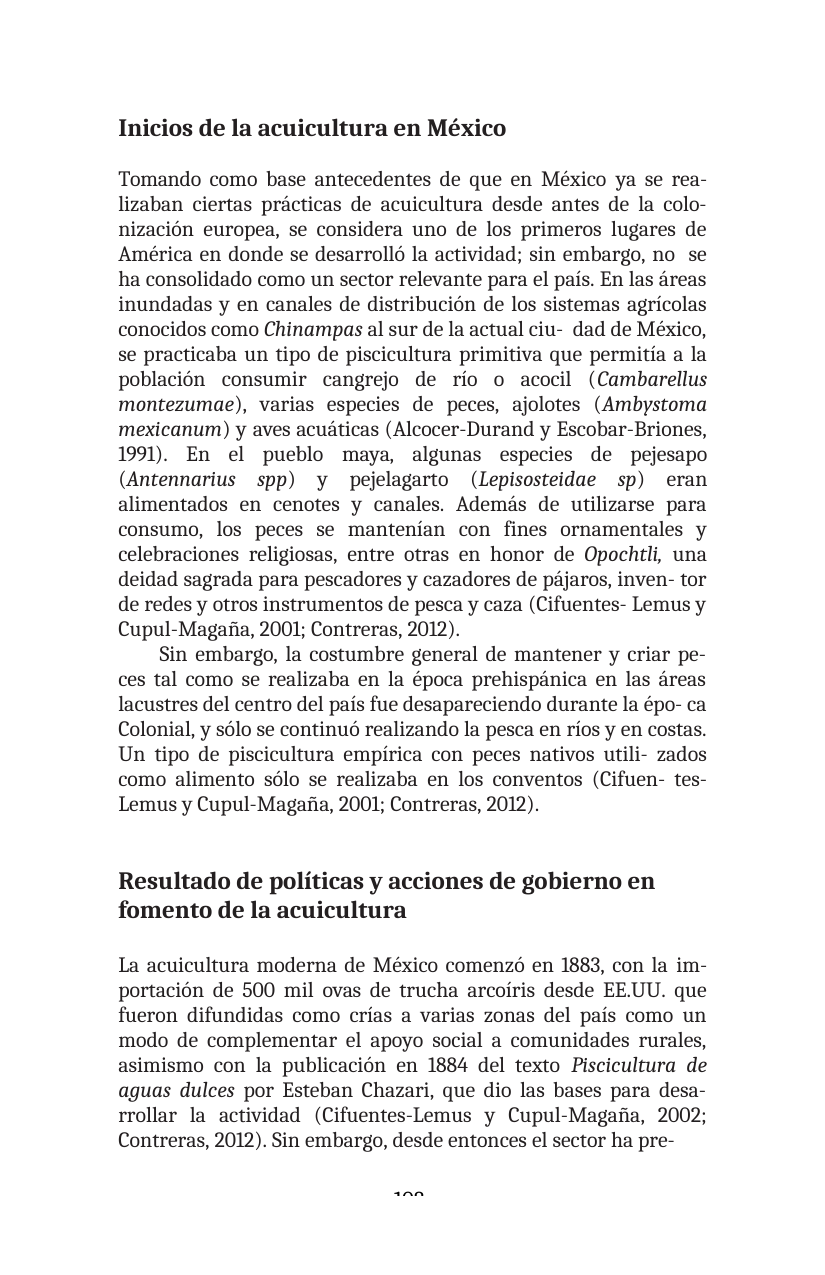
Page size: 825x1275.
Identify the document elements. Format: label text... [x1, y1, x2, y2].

text Tomando como base antecedentes de que en México ya se rea- lizaban ciertas prácticas de acuicultura desde antes de la colo- nización europea, se considera uno de los primeros lugares de América en donde se desarrolló la actividad; sin embargo, no se ha consolidado como un sector relevante para el país. En las áreas inundadas y en canales de distribución de los sistemas agrícolas conocidos como Chinampas al sur de la actual ciu- dad de México, se practicaba un tipo de piscicultura primitiva que permitía a la población consumir cangrejo de río o acocil (Cambarellus montezumae), varias especies de peces, ajolotes (Ambystoma mexicanum) y aves acuáticas (Alcocer-Durand y Escobar-Briones, 1991). En el pueblo maya, algunas especies de pejesapo (Antennarius spp) y pejelagarto (Lepisosteidae sp) eran alimentados en cenotes y canales. Además de utilizarse para consumo, los peces se mantenían con fines ornamentales y celebraciones religiosas, entre otras en honor de Opochtli, una deidad sagrada para pescadores y cazadores de pájaros, inven- tor de redes y otros instrumentos de pesca y caza (Cifuentes- Lemus y Cupul-Magaña, 2001; Contreras, 2012). [118, 166, 707, 641]
text La acuicultura moderna de México comenzó en 1883, con la im- portación de 500 mil ovas de trucha arcoíris desde EE.UU. que fueron difundidas como crías a varias zonas del país como un modo de complementar el apoyo social a comunidades rurales, asimismo con la publicación en 1884 del texto Piscicultura de aguas dulces por Esteban Chazari, que dio las bases para desa- rrollar la actividad (Cifuentes-Lemus y Cupul-Magaña, 2002; Contreras, 2012). Sin embargo, desde entonces el sector ha pre- [118, 953, 707, 1153]
subtitle Inicios de la acuicultura en México [118, 114, 719, 142]
text Sin embargo, la costumbre general de mantener y criar pe- ces tal como se realizaba en la época prehispánica en las áreas lacustres del centro del país fue desapareciendo durante la épo- ca Colonial, y sólo se continuó realizando la pesca en ríos y en costas. Un tipo de piscicultura empírica con peces nativos utili- zados como alimento sólo se realizaba en los conventos (Cifuen- tes-Lemus y Cupul-Magaña, 2001; Contreras, 2012). [118, 641, 707, 816]
subtitle Resultado de políticas y acciones de gobierno en fomento de la acuicultura [118, 867, 705, 924]
